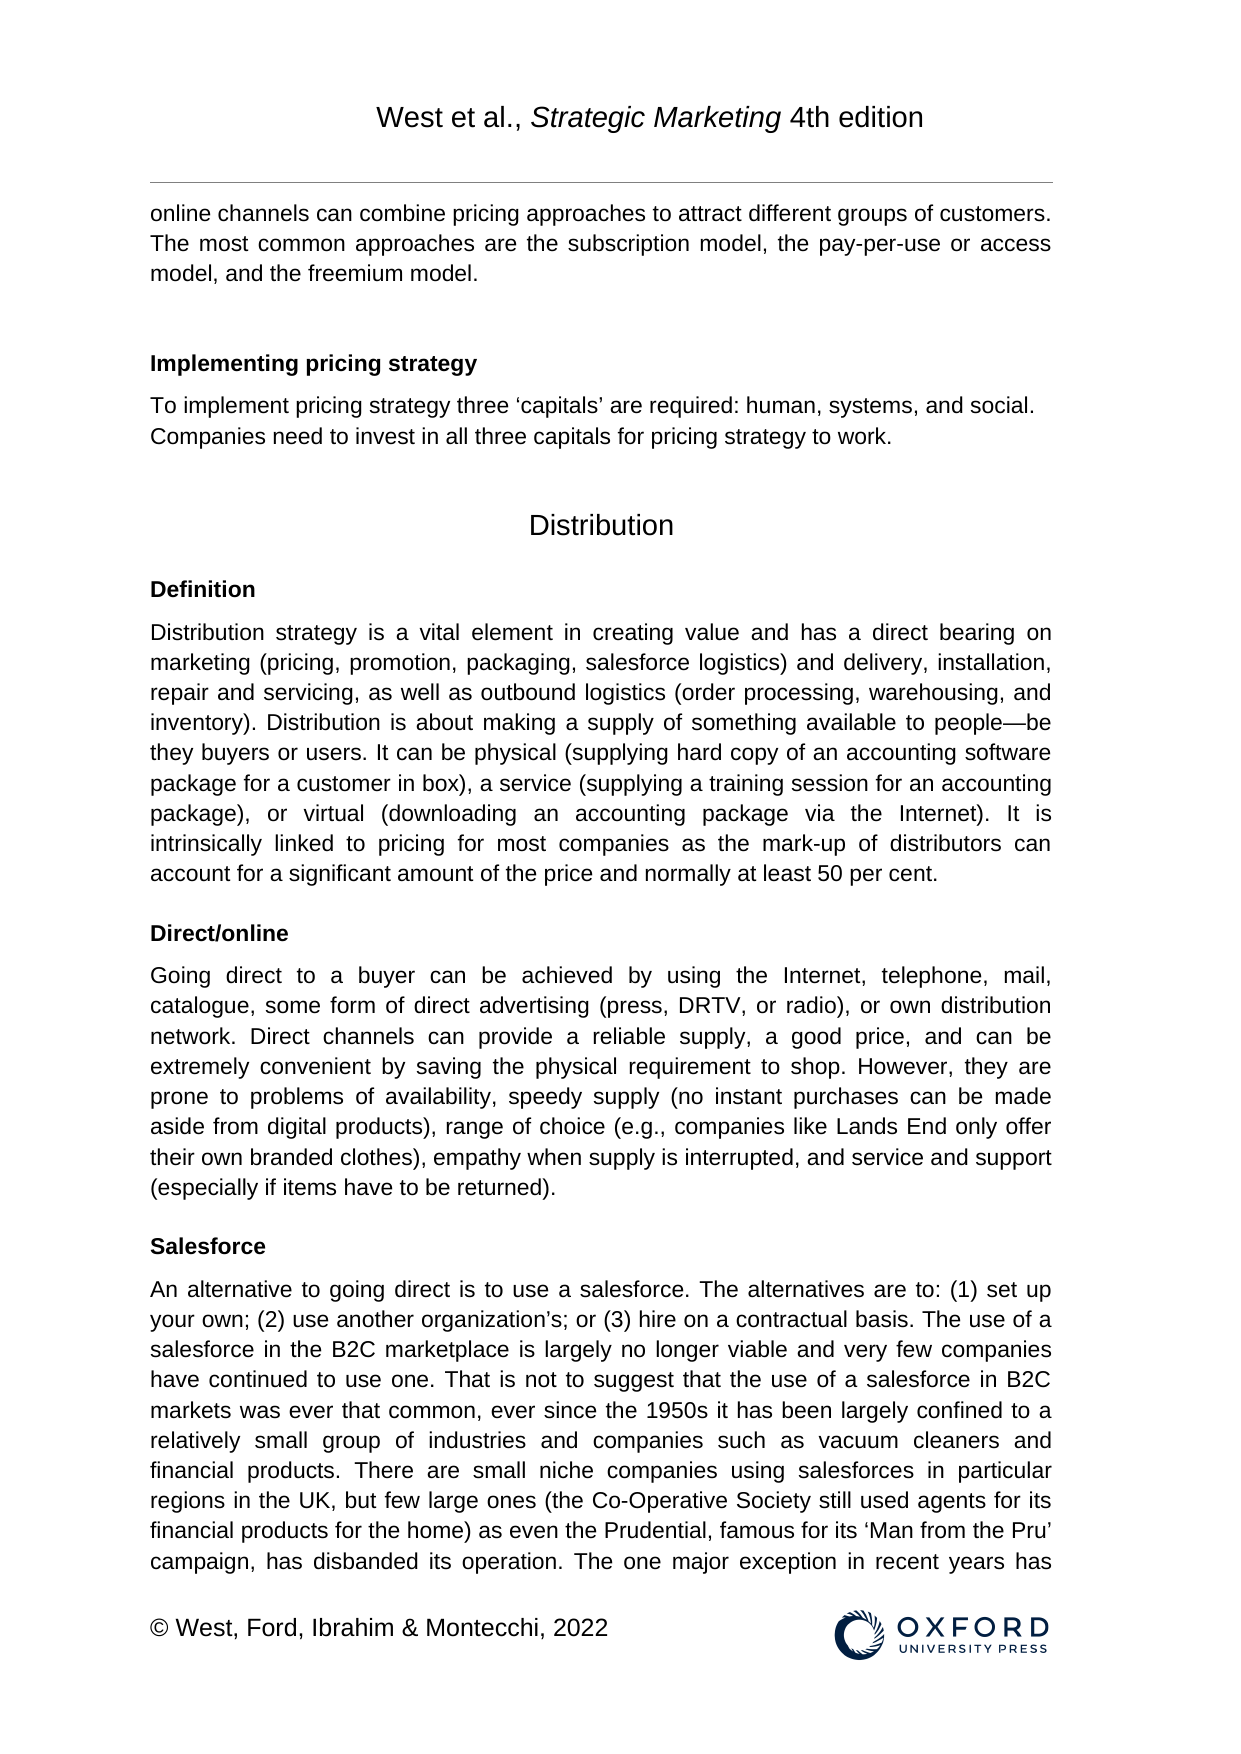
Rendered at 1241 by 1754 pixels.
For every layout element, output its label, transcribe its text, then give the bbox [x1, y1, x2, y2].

text To implement pricing strategy three ‘capitals’ are required: human, systems, and social. Companies need to invest in all three capitals for pricing strategy to work. [150, 392, 1053, 449]
subtitle Direct/online [150, 919, 1053, 946]
subtitle Salesforce [150, 1233, 1053, 1259]
text Distribution strategy is a vital element in creating value and has a direct bearing on marketing (pricing, promotion, packaging, salesforce logistics) and delivery, installation, repair and servicing, as well as outbound logistics (order processing, warehousing, and inventory). Distribution is about making a supply of something available to people—be they buyers or users. It can be physical (supplying hard copy of an accounting software package for a customer in box), a service (supplying a training session for an accounting package), or virtual (downloading an accounting package via the Internet). It is intrinsically linked to pricing for most companies as the mark-up of distributors can account for a significant amount of the price and normally at least 50 per cent. [150, 618, 1053, 886]
subtitle Distribution [150, 508, 1053, 542]
subtitle Definition [150, 576, 1053, 602]
subtitle Implementing pricing strategy [150, 350, 1053, 376]
picture [829, 1602, 1049, 1668]
text Going direct to a buyer can be achieved by using the Internet, telephone, mail, catalogue, some form of direct advertising (press, DRTV, or radio), or own distribution network. Direct channels can provide a reliable supply, a good price, and can be extremely convenient by saving the physical requirement to shop. However, they are prone to problems of availability, speedy supply (no instant purchases can be made aside from digital products), range of choice (e.g., companies like Lands End only offer their own branded clothes), empathy when supply is interrupted, and service and support (especially if items have to be returned). [150, 962, 1053, 1200]
